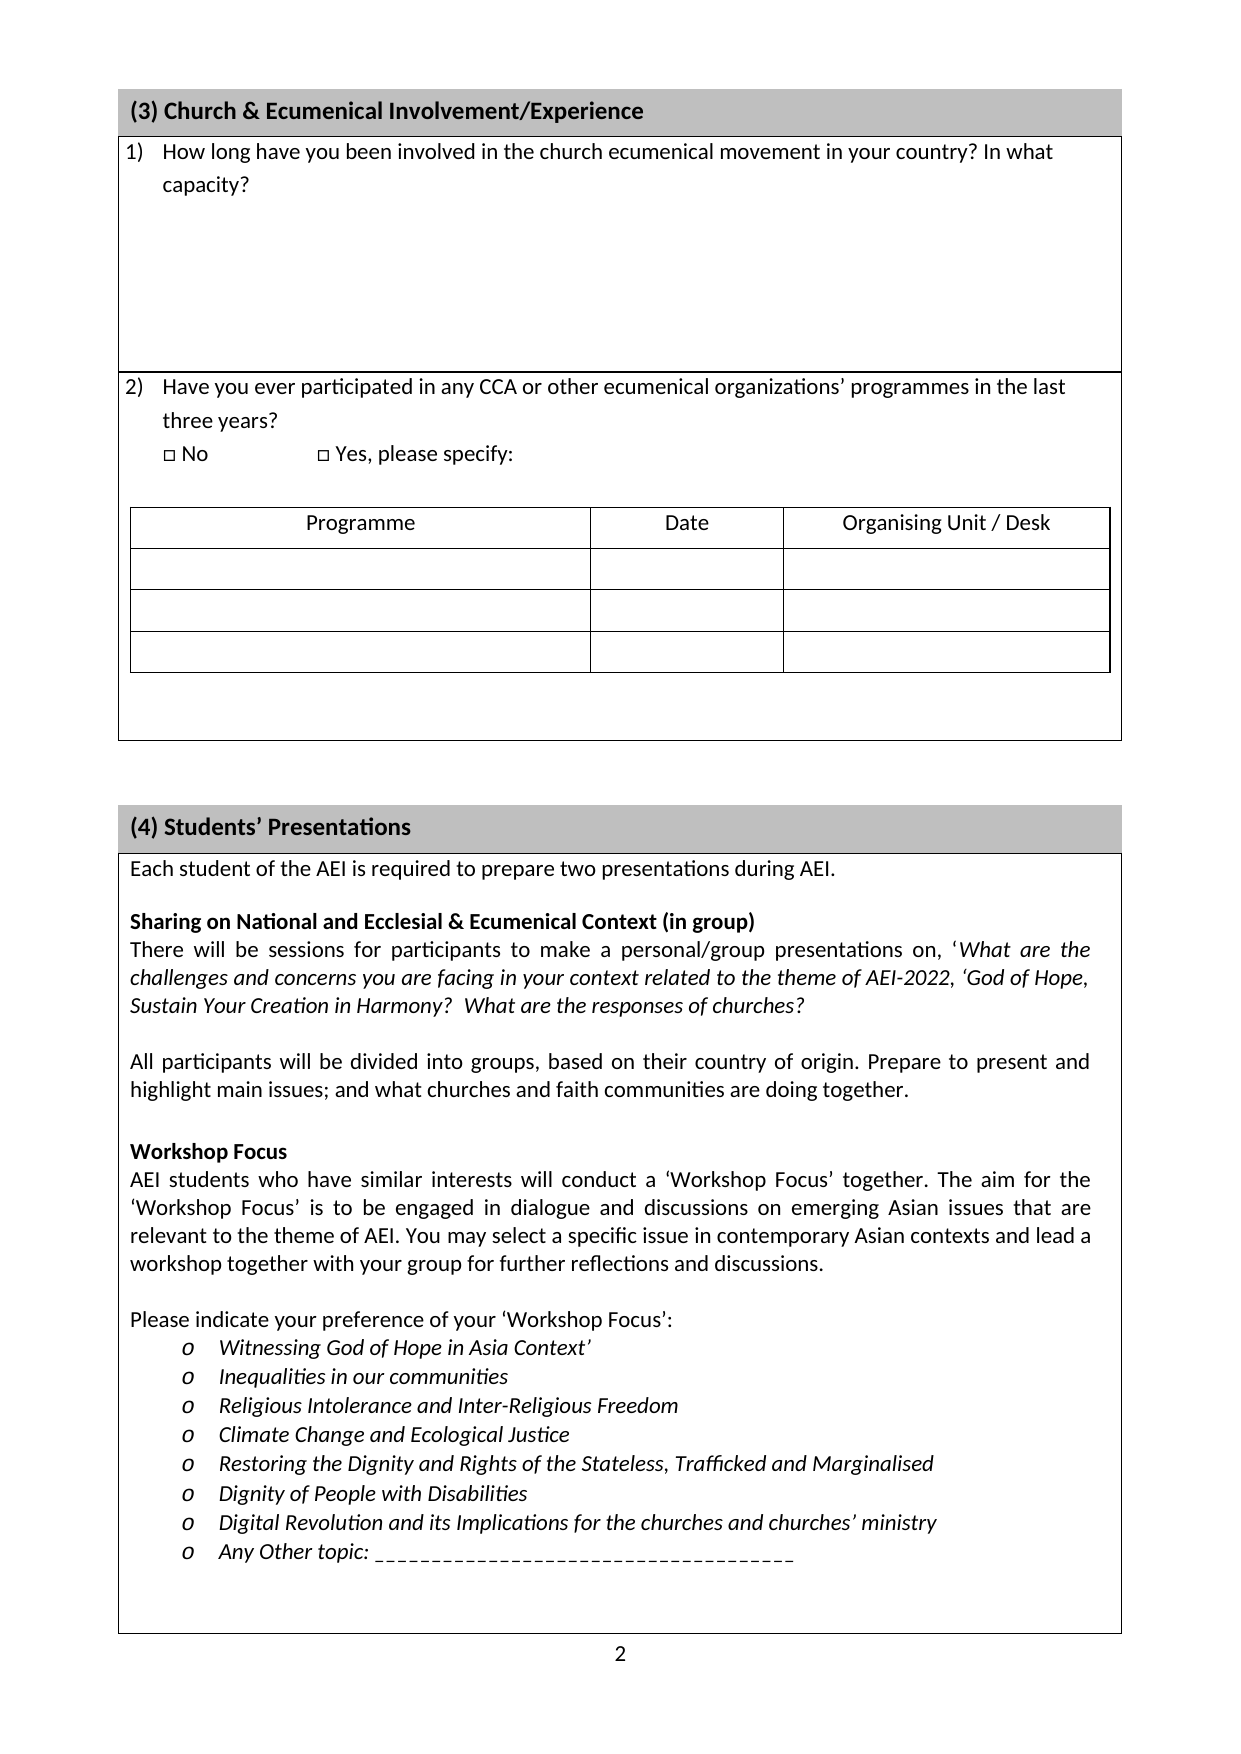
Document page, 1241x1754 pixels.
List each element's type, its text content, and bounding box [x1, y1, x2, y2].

table_header (3) Church & Ecumenical Involvement/Experience [119, 90, 1121, 136]
table_cell Have you ever participated in any CCA or other ecumenical organizations’ programmes in the last three years? □ No □ Yes, please specify: [119, 373, 1121, 740]
table_cell Each student of the AEI is required to prepare two presentations during AEI. Sharing on National and Ecclesial & Ecumenical Context (in group) There will be sessions for participants to make a personal/group presentations on, ‘What are the challenges and concerns you are facing in your context related to the theme of AEI-2022, ‘God of Hope, Sustain Your Creation in Harmony? What are the responses of churches? All participants will be divided into groups, based on their country of origin. Prepare to present and highlight main issues; and what churches and faith communities are doing together. Workshop Focus AEI students who have similar interests will conduct a ‘Workshop Focus’ together. The aim for the ‘Workshop Focus’ is to be engaged in dialogue and discussions on emerging Asian issues that are relevant to the theme of AEI. You may select a specific issue in contemporary Asian contexts and lead a workshop together with your group for further reflections and discussions. Please indicate your preference of your ‘Workshop Focus’: Witnessing God of Hope in Asia Context’ Inequalities in our communities Religious Intolerance and Inter-Religious Freedom Climate Change and Ecological Justice Restoring the Dignity and Rights of the Stateless, Trafficked and Marginalised Dignity of People with Disabilities Digital Revolution and its Implications for the churches and churches’ ministry Any Other topic: _____________________________________ [119, 854, 1121, 1633]
table_header (4) Students’ Presentations [119, 806, 1121, 853]
table_cell How long have you been involved in the church ecumenical movement in your country? In what capacity? [119, 137, 1121, 371]
